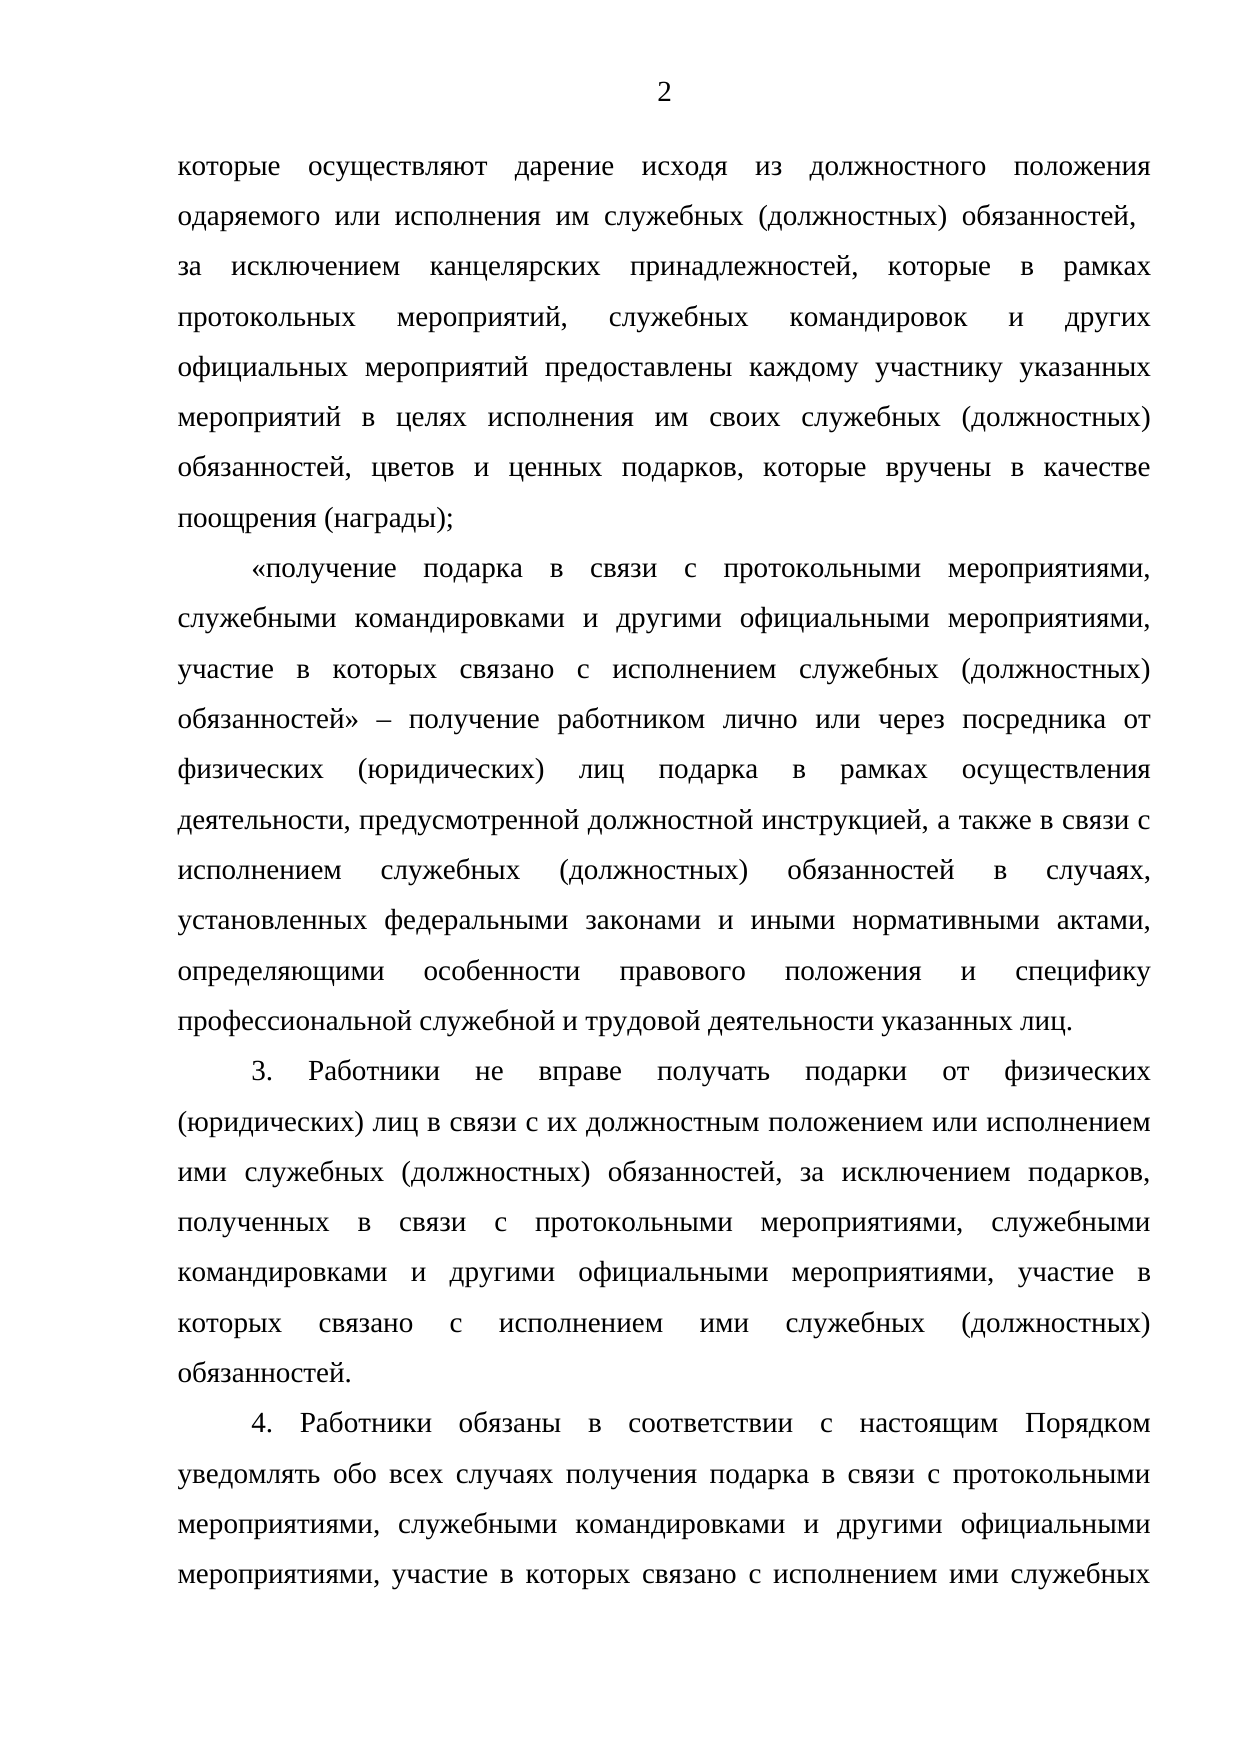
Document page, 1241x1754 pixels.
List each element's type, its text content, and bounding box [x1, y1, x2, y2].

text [177, 1406, 1152, 1590]
text «получение подарка в связи с протокольными мероприятиями, служебными командировками и другими официальными мероприятиями, участие в которых связано с исполнением служебных (должностных) обязанностей» – получение работником лично или через посредника от физических (юридических) лиц подарка в рамках осуществления деятельности, предусмотренной должностной инструкцией, а также в связи с исполнением служебных (должностных) обязанностей в случаях, установленных федеральными законами и иными нормативными актами, определяющими особенности правового положения и специфику профессиональной служебной и трудовой деятельности указанных лиц. [177, 550, 1152, 1037]
text 3. Работники не вправе получать подарки от физических (юридических) лиц в связи с их должностным положением или исполнением ими служебных (должностных) обязанностей, за исключением подарков, полученных в связи с протокольными мероприятиями, служебными командировками и другими официальными мероприятиями, участие в которых связано с исполнением ими служебных (должностных) обязанностей. [177, 1053, 1152, 1389]
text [177, 148, 1152, 533]
